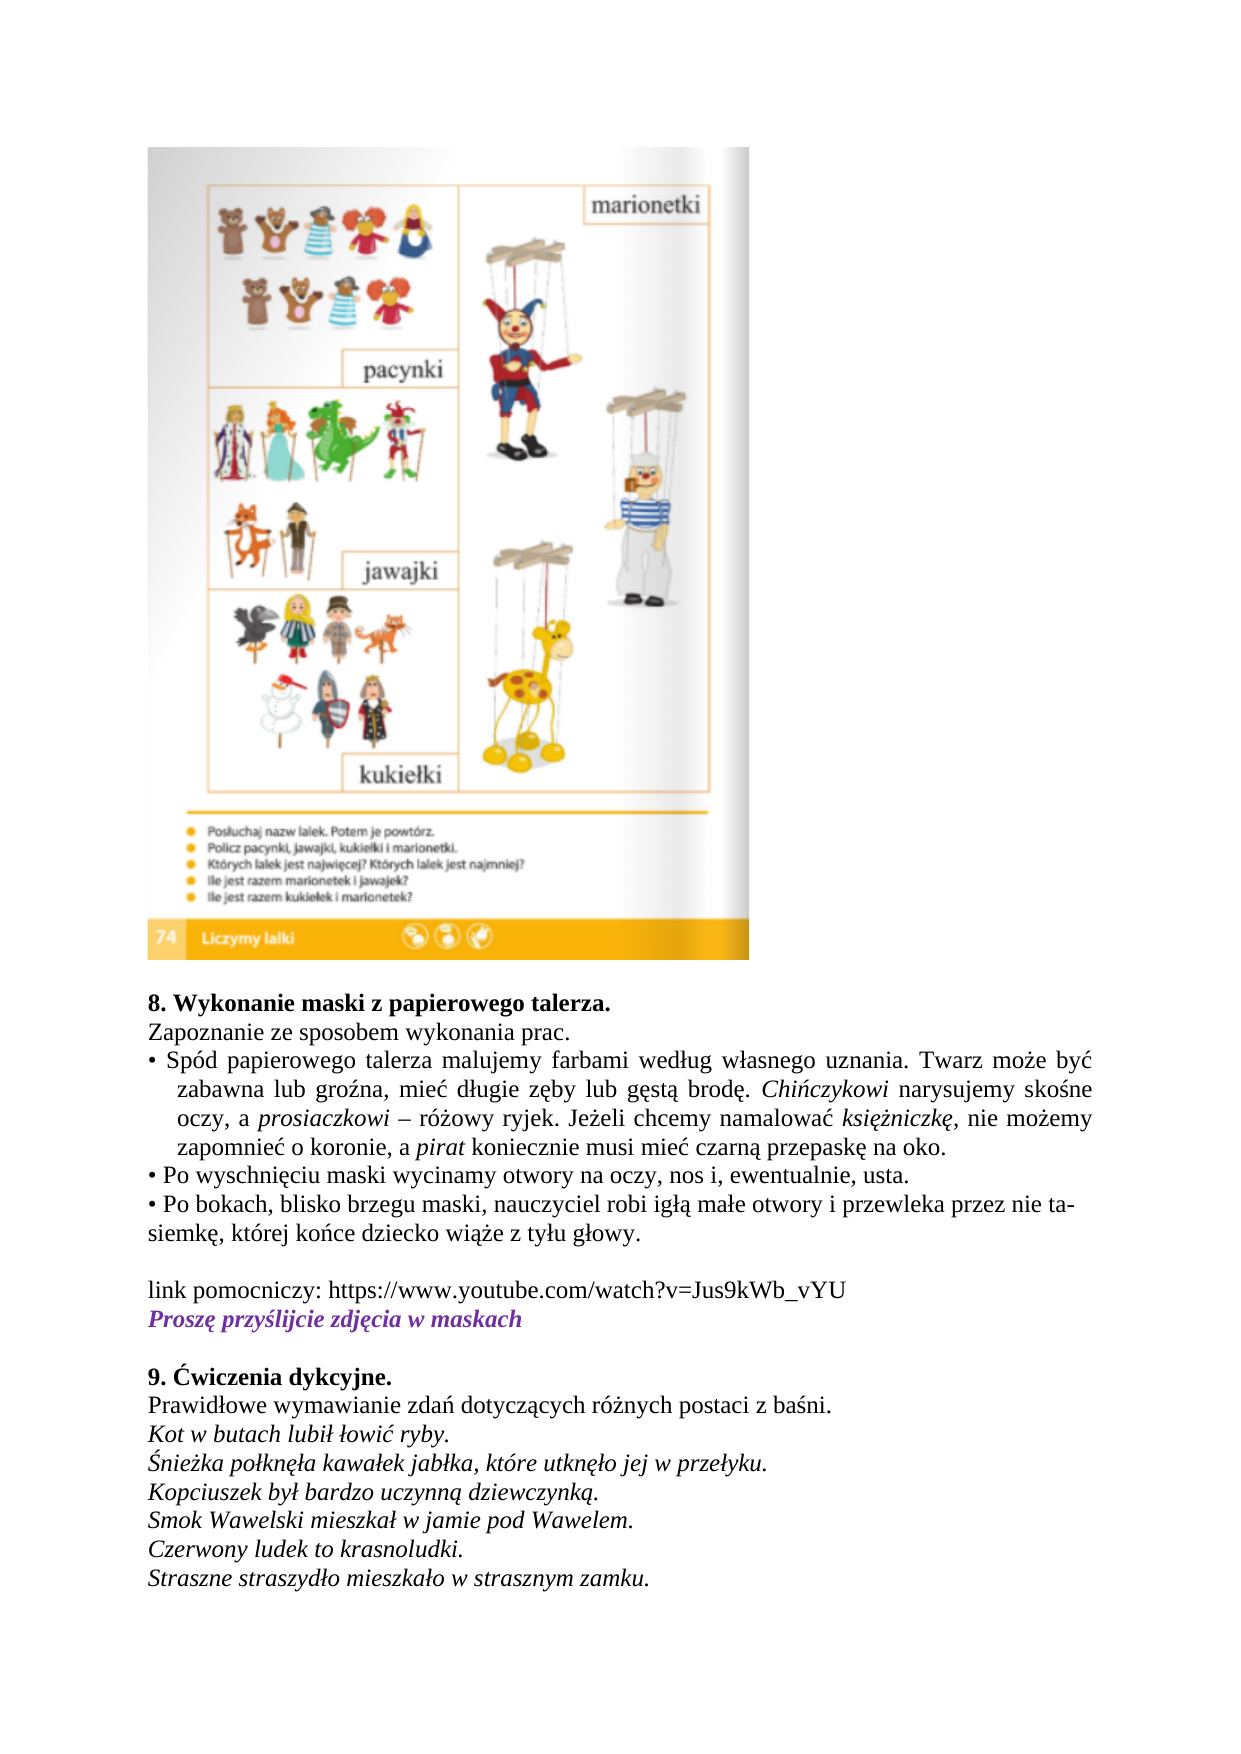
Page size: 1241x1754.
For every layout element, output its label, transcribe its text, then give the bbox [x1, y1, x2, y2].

text • Spód papierowego talerza malujemy farbami według własnego uznania. Twarz może być zabawna lub groźna, mieć długie zęby lub gęstą brodę. Chińczykowi narysujemy skośne oczy, a prosiaczkowi – różowy ryjek. Jeżeli chcemy namalować księżniczkę, nie możemy zapomnieć o koronie, a pirat koniecznie musi mieć czarną przepaskę na oko. [148, 1045, 1093, 1160]
text Czerwony ludek to krasnoludki. [148, 1534, 1093, 1563]
text Zapoznanie ze sposobem wykonania prac. [148, 1017, 1093, 1045]
text • Po wyschnięciu maski wycinamy otwory na oczy, nos i, ewentualnie, usta. [148, 1160, 1093, 1189]
text Śnieżka połknęła kawałek jabłka, które utknęło jej w przełyku. [148, 1448, 1093, 1477]
text Prawidłowe wymawianie zdań dotyczących różnych postaci z baśni. [148, 1390, 1093, 1419]
text 8. Wykonanie maski z papierowego talerza. [148, 988, 1093, 1017]
text Smok Wawelski mieszkał w jamie pod Wawelem. [148, 1505, 1093, 1534]
text Kot w butach lubił łowić ryby. [148, 1419, 1093, 1448]
text Proszę przyślijcie zdjęcia w maskach [148, 1304, 1093, 1333]
text Straszne straszydło mieszkało w strasznym zamku. [148, 1563, 1093, 1592]
text 9. Ćwiczenia dykcyjne. [148, 1362, 1093, 1390]
text Kopciuszek był bardzo uczynną dziewczynką. [148, 1477, 1093, 1505]
picture [147, 147, 750, 960]
text link pomocniczy: https://www.youtube.com/watch?v=Jus9kWb_vYU [148, 1275, 1093, 1304]
text • Po bokach, blisko brzegu maski, nauczyciel robi igłą małe otwory i przewleka przez nie tasiemkę, której końce dziecko wiąże z tyłu głowy. [148, 1189, 1093, 1247]
